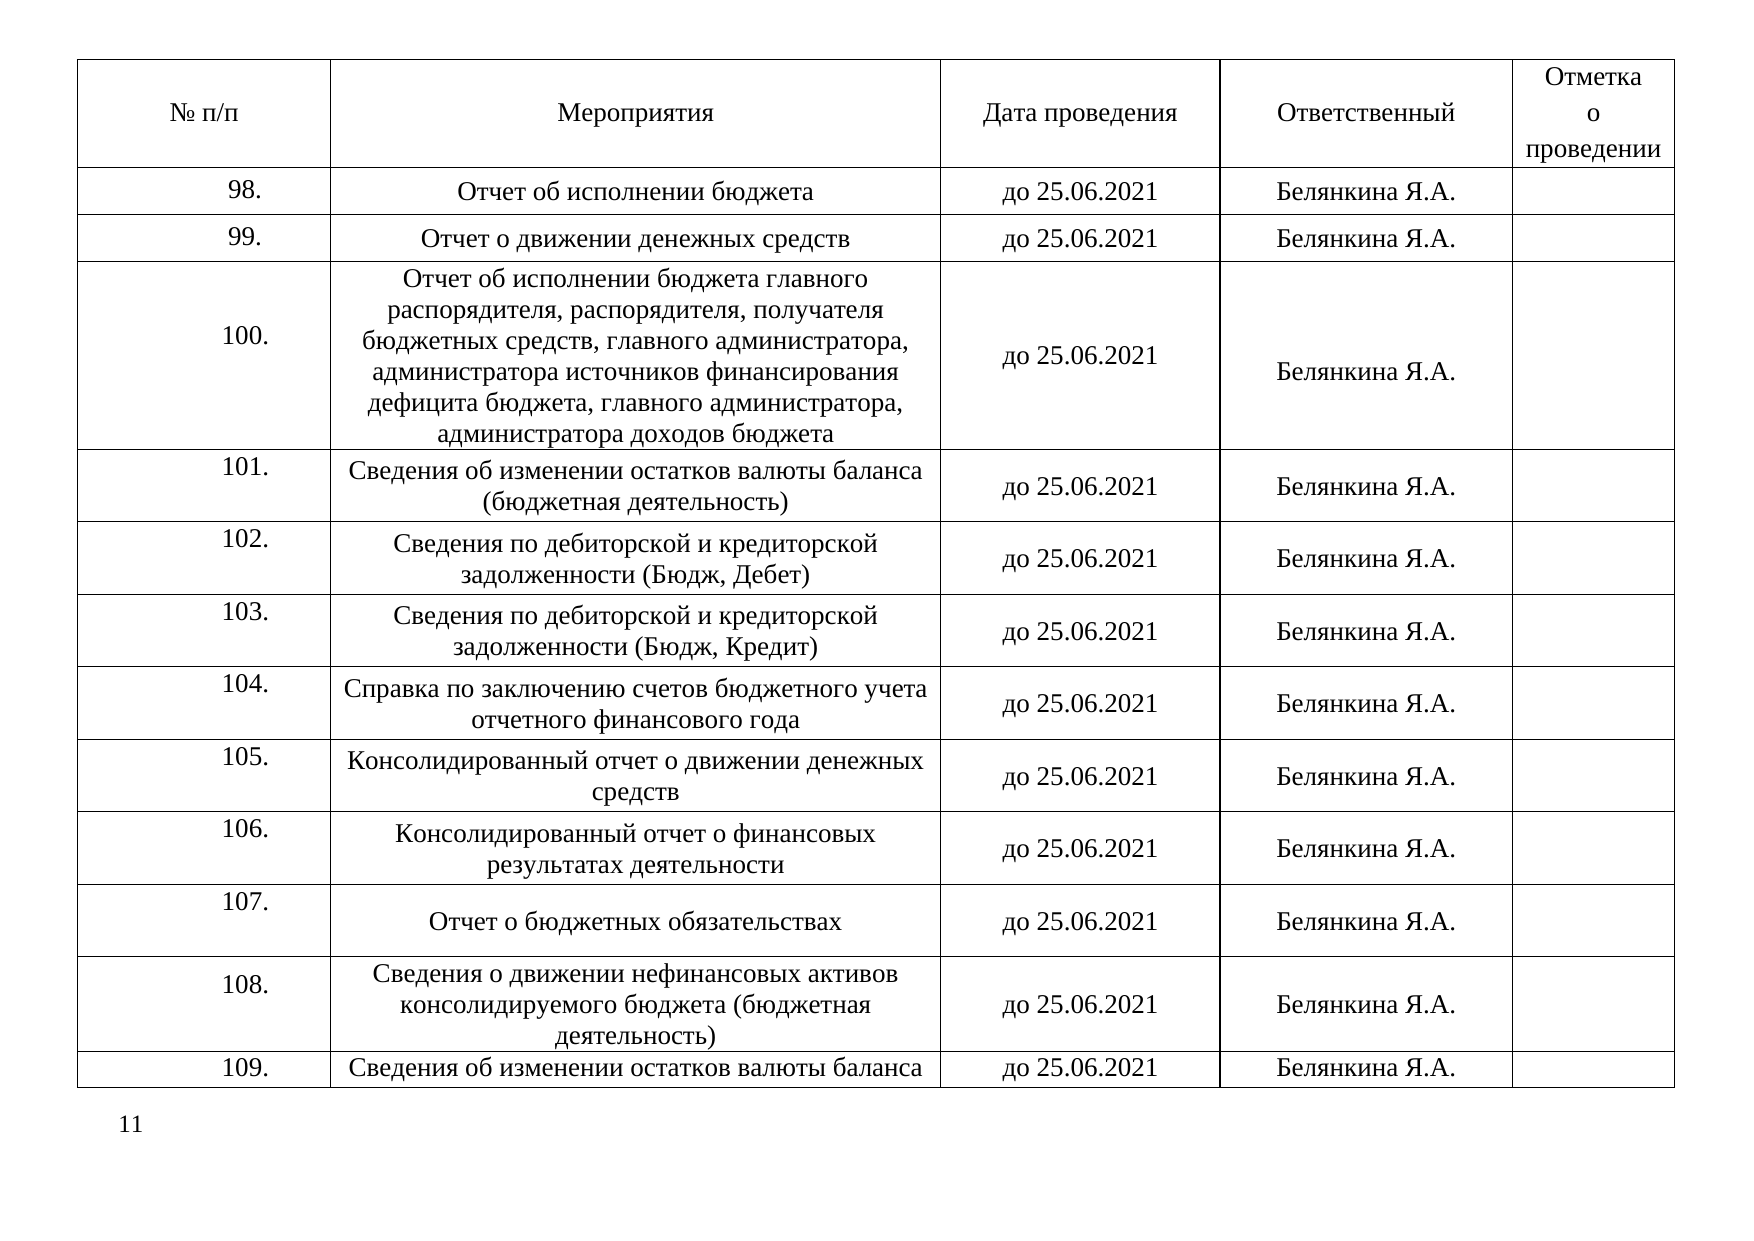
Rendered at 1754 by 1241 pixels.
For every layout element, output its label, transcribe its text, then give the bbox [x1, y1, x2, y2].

table_header № п/п [78, 60, 330, 167]
table_cell Отчет о бюджетных обязательствах [331, 885, 940, 956]
table_cell Отчет о движении денежных средств [331, 215, 940, 261]
table_cell [1513, 740, 1674, 811]
table_cell до 25.06.2021 [941, 262, 1219, 448]
table_cell Белянкина Я.А. [1221, 450, 1512, 521]
table_cell Отчет об исполнении бюджета [331, 168, 940, 214]
table_cell [78, 885, 330, 956]
table_cell до 25.06.2021 [941, 667, 1219, 738]
table_cell [78, 450, 330, 521]
table_cell [1513, 957, 1674, 1051]
table_cell [1513, 168, 1674, 214]
table_cell до 25.06.2021 [941, 215, 1219, 261]
table_cell [1513, 1052, 1674, 1087]
table_cell [1513, 667, 1674, 738]
table_cell Сведения об изменении остатков валюты баланса (бюджетная деятельность) [331, 450, 940, 521]
table_cell до 25.06.2021 [941, 957, 1219, 1051]
table_cell [78, 522, 330, 593]
table_cell до 25.06.2021 [941, 1052, 1219, 1087]
table_header Мероприятия [331, 60, 940, 167]
table_cell Белянкина Я.А. [1221, 812, 1512, 883]
table_cell [78, 1052, 330, 1087]
table_cell Белянкина Я.А. [1221, 1052, 1512, 1087]
table_cell Сведения о движении нефинансовых активов консолидируемого бюджета (бюджетная деятельность) [331, 957, 940, 1051]
table_cell Консолидированный отчет о движении денежных средств [331, 740, 940, 811]
table_cell [1513, 885, 1674, 956]
table_cell [1513, 595, 1674, 666]
table_cell Белянкина Я.А. [1221, 168, 1512, 214]
table_cell [1513, 812, 1674, 883]
table_header Дата проведения [941, 60, 1219, 167]
table_cell Сведения по дебиторской и кредиторской задолженности (Бюдж, Дебет) [331, 522, 940, 593]
table_cell Сведения по дебиторской и кредиторской задолженности (Бюдж, Кредит) [331, 595, 940, 666]
table_cell Консолидированный отчет о финансовых результатах деятельности [331, 812, 940, 883]
table_cell до 25.06.2021 [941, 885, 1219, 956]
table_cell Белянкина Я.А. [1221, 957, 1512, 1051]
table_cell [78, 957, 330, 1051]
table_cell [1513, 450, 1674, 521]
table_cell [78, 262, 330, 448]
table_cell Белянкина Я.А. [1221, 215, 1512, 261]
table_cell [1513, 262, 1674, 448]
table_cell Белянкина Я.А. [1221, 595, 1512, 666]
table_cell Белянкина Я.А. [1221, 740, 1512, 811]
table_cell Белянкина Я.А. [1221, 885, 1512, 956]
table_cell [78, 215, 330, 261]
table_cell Белянкина Я.А. [1221, 667, 1512, 738]
table_cell [78, 812, 330, 883]
table_header Отметка о проведении [1513, 60, 1674, 167]
table_cell Белянкина Я.А. [1221, 522, 1512, 593]
table_cell [1513, 522, 1674, 593]
table_cell до 25.06.2021 [941, 740, 1219, 811]
table_cell Белянкина Я.А. [1221, 262, 1512, 448]
table_cell до 25.06.2021 [941, 522, 1219, 593]
table_cell [78, 168, 330, 214]
table_cell до 25.06.2021 [941, 595, 1219, 666]
table_cell [78, 595, 330, 666]
table_cell [1513, 215, 1674, 261]
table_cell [331, 1052, 940, 1087]
table_cell до 25.06.2021 [941, 168, 1219, 214]
table_cell [78, 740, 330, 811]
table_header Ответственный [1221, 60, 1512, 167]
table_cell [78, 667, 330, 738]
table_cell Отчет об исполнении бюджета главного распорядителя, распорядителя, получателя бюджетных средств, главного администратора, администратора источников финансирования дефицита бюджета, главного администратора, администратора доходов бюджета [331, 262, 940, 448]
table_cell до 25.06.2021 [941, 450, 1219, 521]
table_cell до 25.06.2021 [941, 812, 1219, 883]
table_cell Справка по заключению счетов бюджетного учета отчетного финансового года [331, 667, 940, 738]
